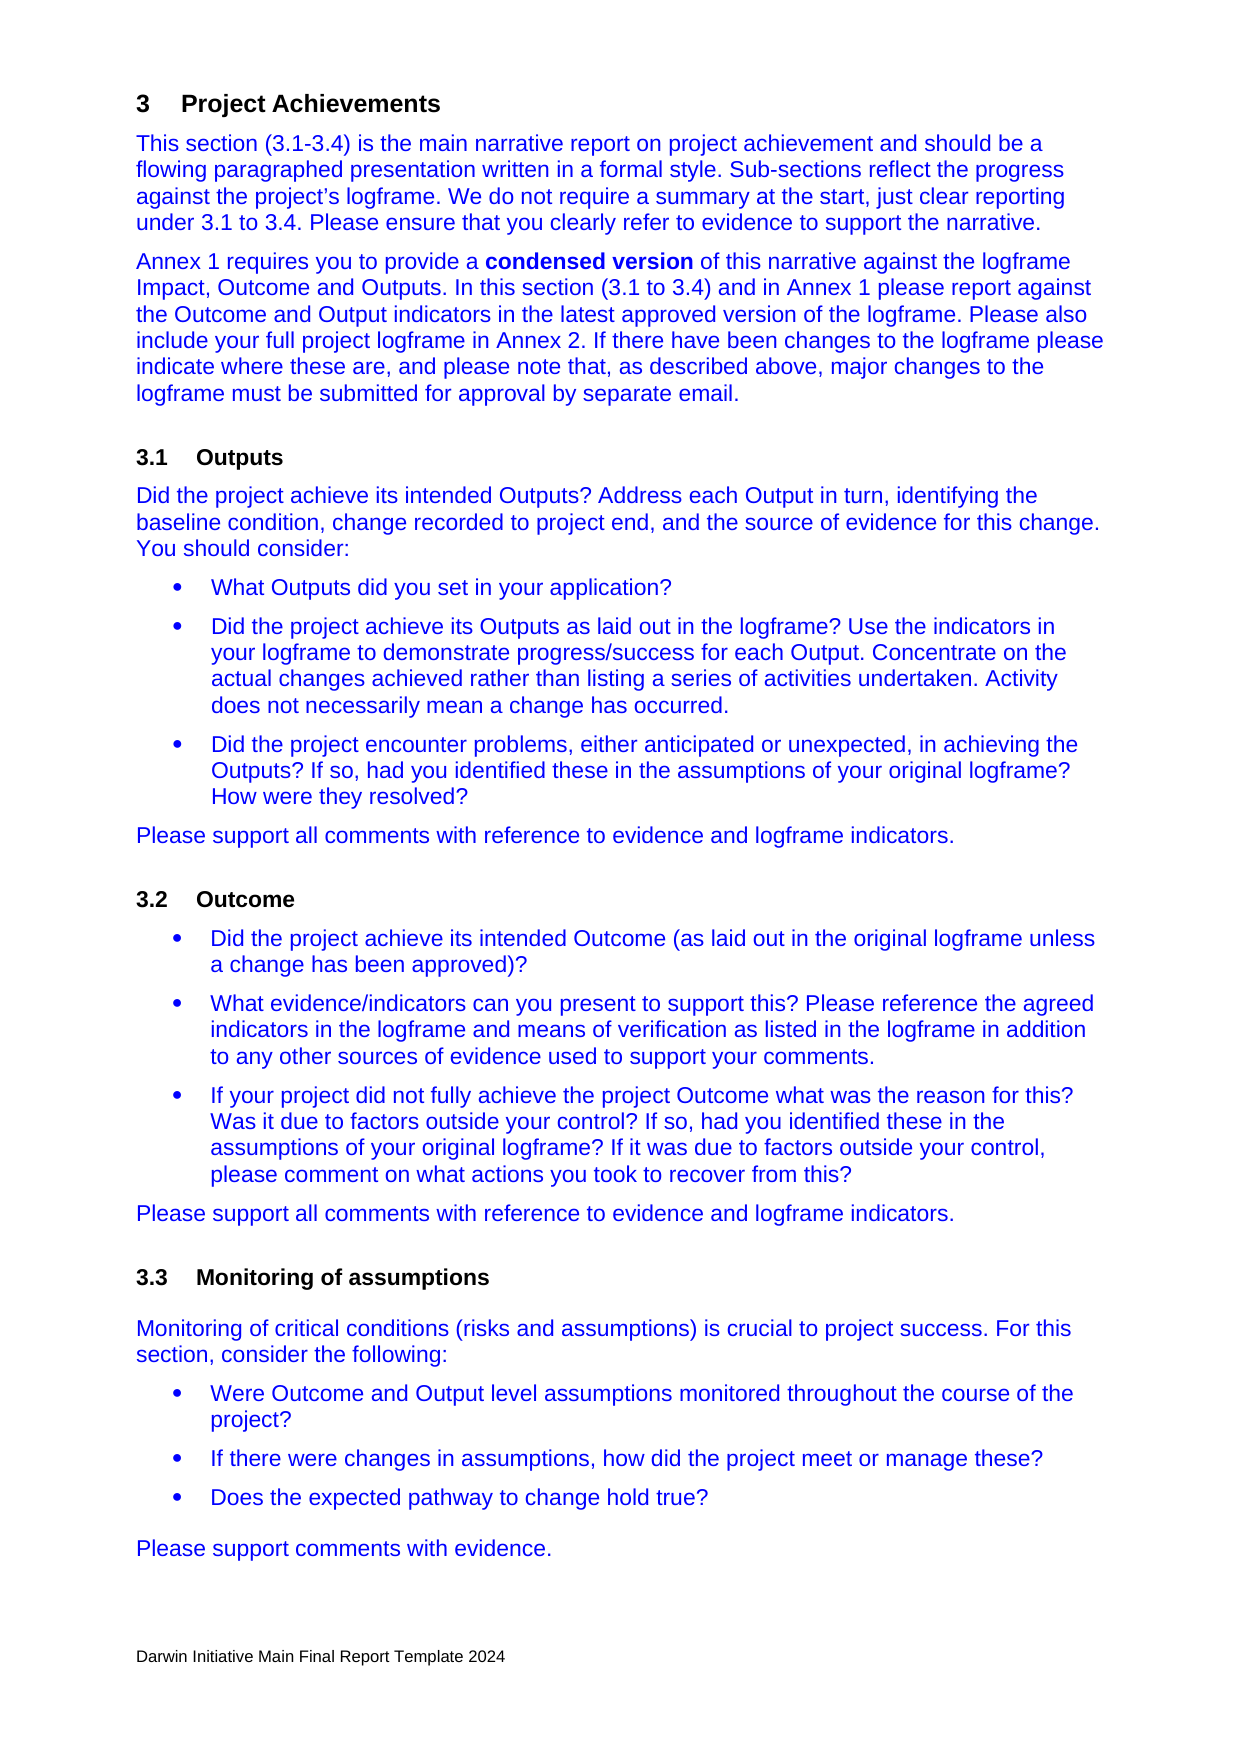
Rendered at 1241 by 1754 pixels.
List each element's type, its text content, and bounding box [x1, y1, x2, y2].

text Monitoring of critical conditions (risks and assumptions) is crucial to project success. For this section, consider the following: [136, 1315, 1104, 1367]
list If your project did not fully achieve the project Outcome what was the reason for this? Was it due to factors outside your control? If so, had you identified these in the assumptions of your original logframe? If it was due to factors outside your control, please comment on what actions you took to recover from this? [173, 1082, 1104, 1187]
subtitle Outputs [136, 443, 1104, 470]
text Please support all comments with reference to evidence and logframe indicators. [136, 1199, 1104, 1226]
list Does the expected pathway to change hold true? [173, 1484, 1104, 1510]
list What evidence/indicators can you present to support this? Please reference the agreed indicators in the logframe and means of verification as listed in the logframe in addition to any other sources of evidence used to support your comments. [173, 990, 1104, 1069]
list Did the project achieve its Outputs as laid out in the logframe? Use the indicators in your logframe to demonstrate progress/success for each Output. Concentrate on the actual changes achieved rather than listing a series of activities undertaken. Activity does not necessarily mean a change has occurred. [173, 613, 1104, 718]
list Were Outcome and Output level assumptions monitored throughout the course of the project? [173, 1380, 1104, 1433]
text This section (3.1-3.4) is the main narrative report on project achievement and should be a flowing paragraphed presentation written in a formal style. Sub-sections reflect the progress against the project’s logframe. We do not require a summary at the start, just clear reporting under 3.1 to 3.4. Please ensure that you clearly refer to evidence to support the narrative. [136, 130, 1104, 235]
list If there were changes in assumptions, how did the project meet or manage these? [173, 1445, 1104, 1472]
list Did the project encounter problems, either anticipated or unexpected, in achieving the Outputs? If so, had you identified these in the assumptions of your original logframe? How were they resolved? [173, 731, 1104, 810]
subtitle Outcome [136, 886, 1104, 912]
text Please support all comments with reference to evidence and logframe indicators. [136, 822, 1104, 848]
list What Outputs did you set in your application? [173, 574, 1104, 600]
subtitle Project Achievements [136, 89, 1104, 117]
subtitle Monitoring of assumptions [136, 1263, 1104, 1290]
text Annex 1 requires you to provide a condensed version of this narrative against the logframe Impact, Outcome and Outputs. In this section (3.1 to 3.4) and in Annex 1 please report against the Outcome and Output indicators in the latest approved version of the logframe. Please also include your full project logframe in Annex 2. If there have been changes to the logframe please indicate where these are, and please note that, as described above, major changes to the logframe must be submitted for approval by separate email. [136, 248, 1104, 406]
text Did the project achieve its intended Outputs? Address each Output in turn, identifying the baseline condition, change recorded to project end, and the source of evidence for this change. You should consider: [136, 482, 1104, 561]
text Please support comments with evidence. [136, 1535, 1104, 1562]
list Did the project achieve its intended Outcome (as laid out in the original logframe unless a change has been approved)? [173, 925, 1104, 978]
